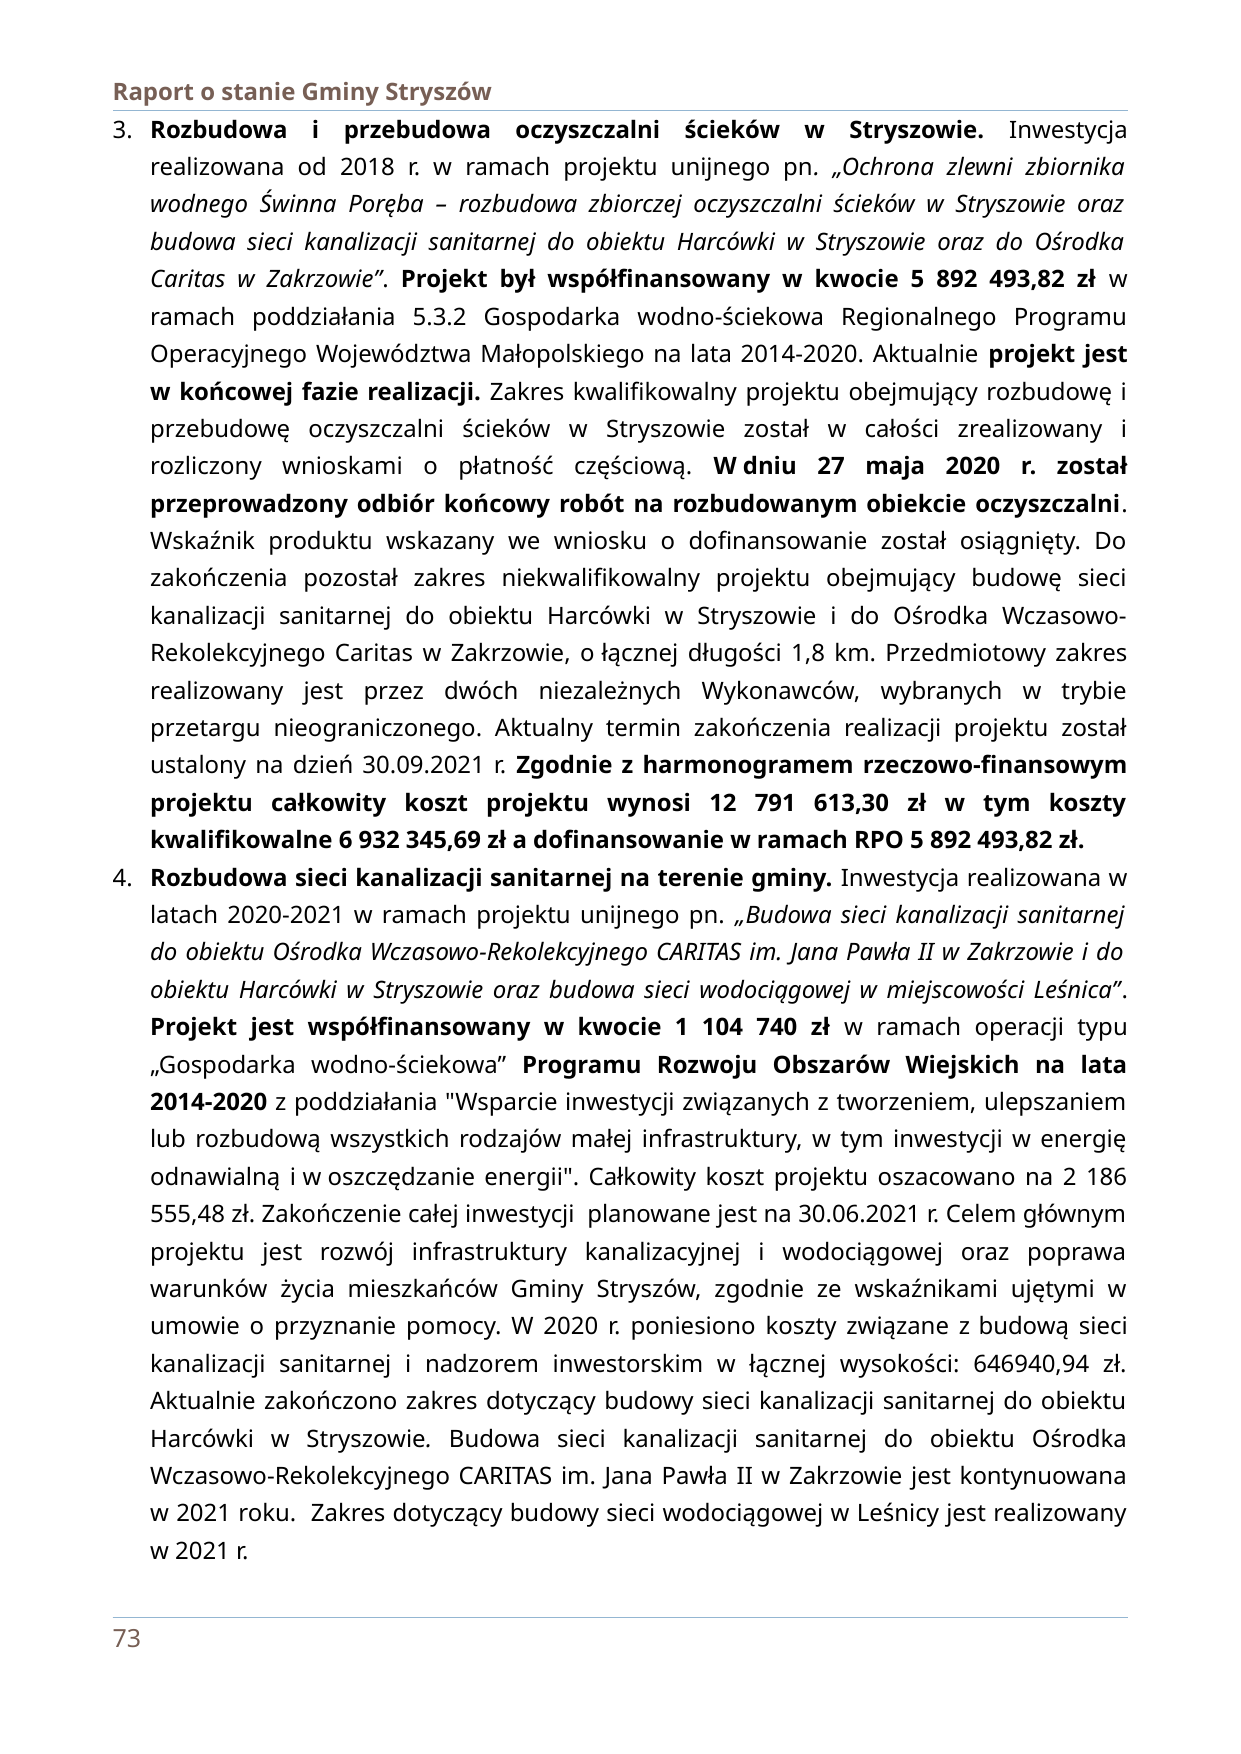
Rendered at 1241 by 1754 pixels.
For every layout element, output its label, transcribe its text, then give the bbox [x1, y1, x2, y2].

list Rozbudowa sieci kanalizacji sanitarnej na terenie gminy. Inwestycja realizowana w latach 2020-2021 w ramach projektu unijnego pn. „Budowa sieci kanalizacji sanitarnej do obiektu Ośrodka Wczasowo-Rekolekcyjnego CARITAS im. Jana Pawła II w Zakrzowie i do obiektu Harcówki w Stryszowie oraz budowa sieci wodociągowej w miejscowości Leśnica”. Projekt jest współfinansowany w kwocie 1 104 740 zł w ramach operacji typu „Gospodarka wodno-ściekowa” Programu Rozwoju Obszarów Wiejskich na lata 2014-2020 z poddziałania "Wsparcie inwestycji związanych z tworzeniem, ulepszaniem lub rozbudową wszystkich rodzajów małej infrastruktury, w tym inwestycji w energię odnawialną i w oszczędzanie energii". Całkowity koszt projektu oszacowano na 2 186 555,48 zł. Zakończenie całej inwestycji planowane jest na 30.06.2021 r. Celem głównym projektu jest rozwój infrastruktury kanalizacyjnej i wodociągowej oraz poprawa warunków życia mieszkańców Gminy Stryszów, zgodnie ze wskaźnikami ujętymi w umowie o przyznanie pomocy. W 2020 r. poniesiono koszty związane z budową sieci kanalizacji sanitarnej i nadzorem inwestorskim w łącznej wysokości: 646940,94 zł. Aktualnie zakończono zakres dotyczący budowy sieci kanalizacji sanitarnej do obiektu Harcówki w Stryszowie. Budowa sieci kanalizacji sanitarnej do obiektu Ośrodka Wczasowo-Rekolekcyjnego CARITAS im. Jana Pawła II w Zakrzowie jest kontynuowana w 2021 roku. Zakres dotyczący budowy sieci wodociągowej w Leśnicy jest realizowany w 2021 r. [112, 860, 1128, 1566]
list Rozbudowa i przebudowa oczyszczalni ścieków w Stryszowie. Inwestycja realizowana od 2018 r. w ramach projektu unijnego pn. „Ochrona zlewni zbiornika wodnego Świnna Poręba – rozbudowa zbiorczej oczyszczalni ścieków w Stryszowie oraz budowa sieci kanalizacji sanitarnej do obiektu Harcówki w Stryszowie oraz do Ośrodka Caritas w Zakrzowie”. Projekt był współfinansowany w kwocie 5 892 493,82 zł w ramach poddziałania 5.3.2 Gospodarka wodno-ściekowa Regionalnego Programu Operacyjnego Województwa Małopolskiego na lata 2014-2020. Aktualnie projekt jest w końcowej fazie realizacji. Zakres kwalifikowalny projektu obejmujący rozbudowę i przebudowę oczyszczalni ścieków w Stryszowie został w całości zrealizowany i rozliczony wnioskami o płatność częściową. W dniu 27 maja 2020 r. został przeprowadzony odbiór końcowy robót na rozbudowanym obiekcie oczyszczalni. Wskaźnik produktu wskazany we wniosku o dofinansowanie został osiągnięty. Do zakończenia pozostał zakres niekwalifikowalny projektu obejmujący budowę sieci kanalizacji sanitarnej do obiektu Harcówki w Stryszowie i do Ośrodka Wczasowo-Rekolekcyjnego Caritas w Zakrzowie, o łącznej długości 1,8 km. Przedmiotowy zakres realizowany jest przez dwóch niezależnych Wykonawców, wybranych w trybie przetargu nieograniczonego. Aktualny termin zakończenia realizacji projektu został ustalony na dzień 30.09.2021 r. Zgodnie z harmonogramem rzeczowo-finansowym projektu całkowity koszt projektu wynosi 12 791 613,30 zł w tym koszty kwalifikowalne 6 932 345,69 zł a dofinansowanie w ramach RPO 5 892 493,82 zł. [112, 112, 1128, 856]
